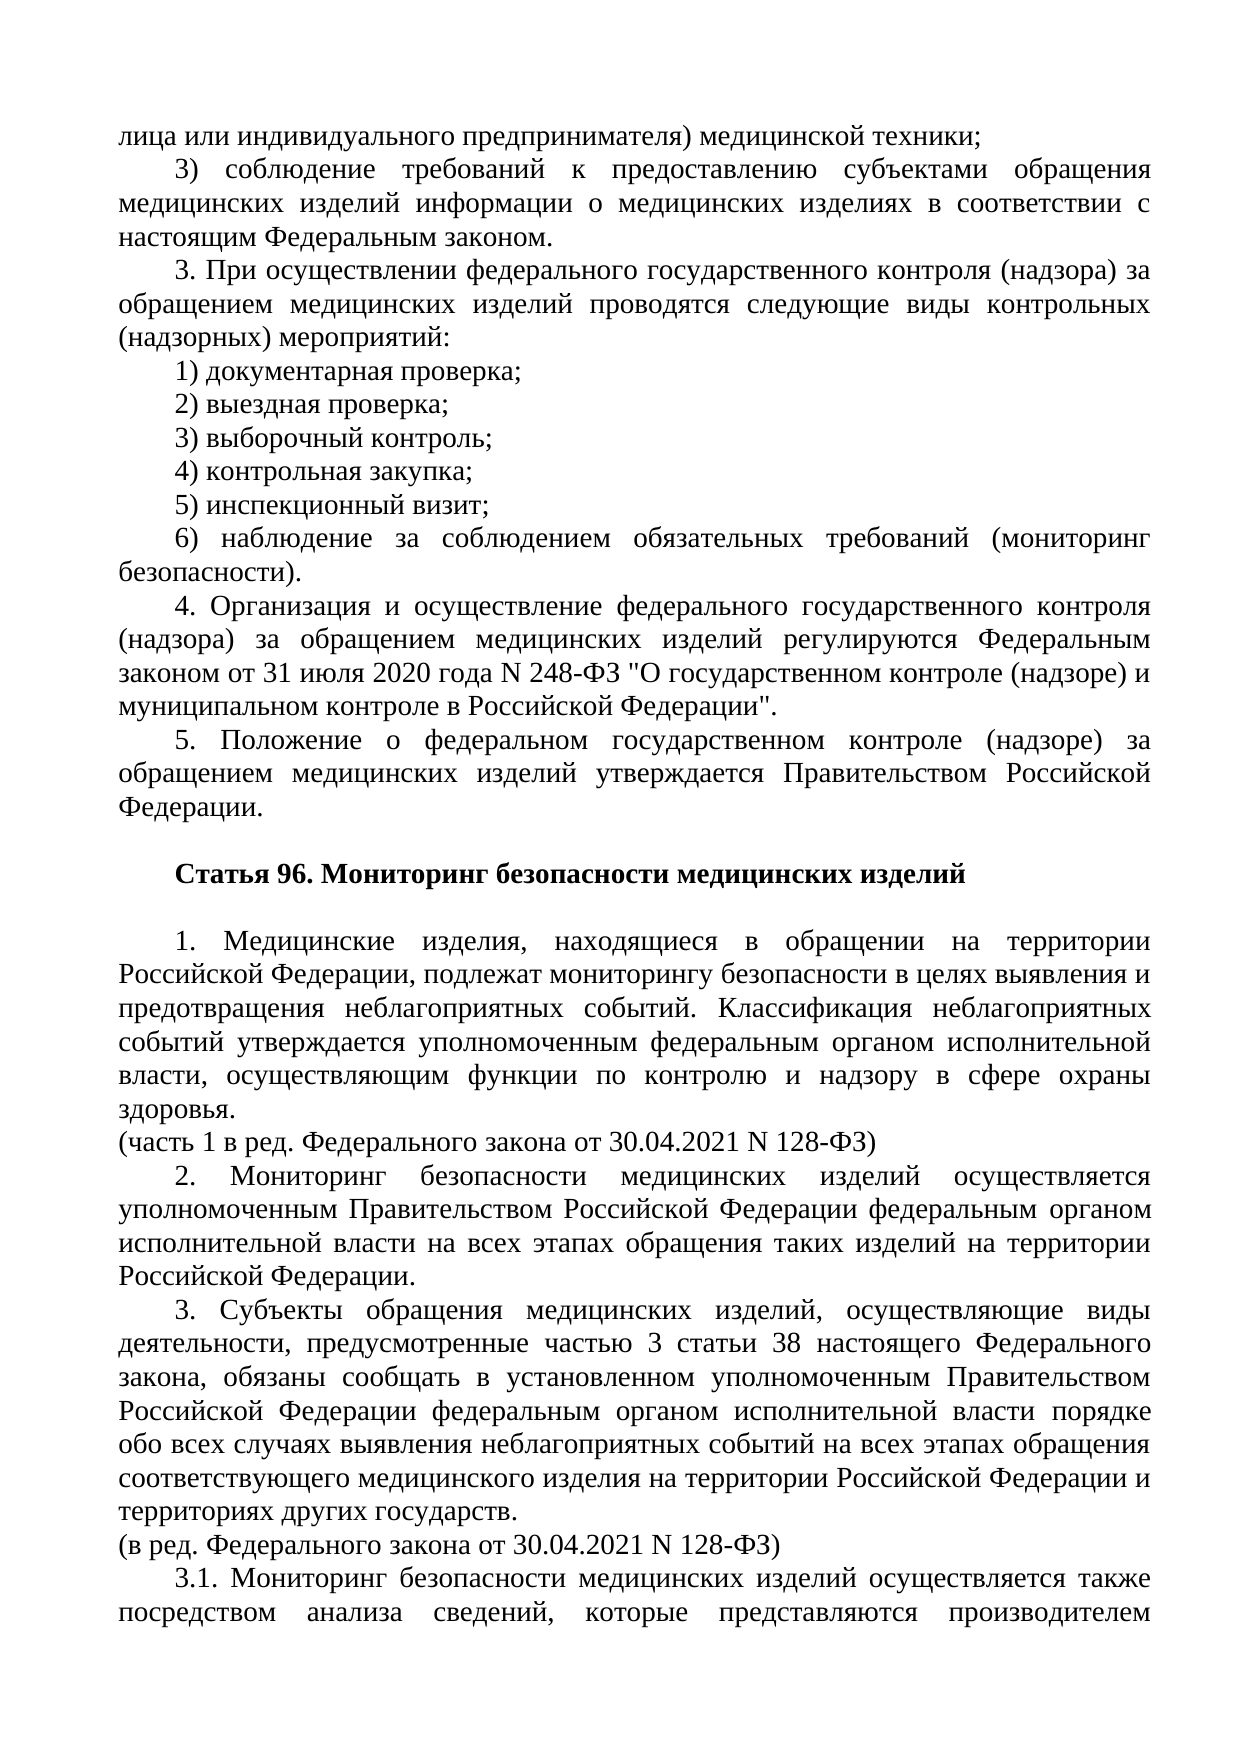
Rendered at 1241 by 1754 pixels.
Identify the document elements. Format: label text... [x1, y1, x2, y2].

title Статья 96. Мониторинг безопасности медицинских изделий [118, 856, 1152, 889]
text 4) контрольная закупка; [118, 453, 1152, 487]
text 5) инспекционный визит; [118, 487, 1152, 521]
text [118, 1560, 1152, 1627]
text 3) выборочный контроль; [118, 420, 1152, 453]
text 2. Мониторинг безопасности медицинских изделий осуществляется уполномоченным Правительством Российской Федерации федеральным органом исполнительной власти на всех этапах обращения таких изделий на территории Российской Федерации. [118, 1158, 1152, 1292]
text 4. Организация и осуществление федерального государственного контроля (надзора) за обращением медицинских изделий регулируются Федеральным законом от 31 июля 2020 года N 248-ФЗ "О государственном контроле (надзоре) и муниципальном контроле в Российской Федерации". [118, 588, 1152, 722]
text 6) наблюдение за соблюдением обязательных требований (мониторинг безопасности). [118, 521, 1152, 588]
text (часть 1 в ред. Федерального закона от 30.04.2021 N 128-ФЗ) [118, 1124, 1152, 1158]
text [118, 118, 1152, 152]
text 3) соблюдение требований к предоставлению субъектами обращения медицинских изделий информации о медицинских изделиях в соответствии с настоящим Федеральным законом. [118, 152, 1152, 252]
text 2) выездная проверка; [118, 386, 1152, 420]
text 5. Положение о федеральном государственном контроле (надзоре) за обращением медицинских изделий утверждается Правительством Российской Федерации. [118, 722, 1152, 822]
text 3. При осуществлении федерального государственного контроля (надзора) за обращением медицинских изделий проводятся следующие виды контрольных (надзорных) мероприятий: [118, 252, 1152, 353]
text (в ред. Федерального закона от 30.04.2021 N 128-ФЗ) [118, 1527, 1152, 1560]
text 3. Субъекты обращения медицинских изделий, осуществляющие виды деятельности, предусмотренные частью 3 статьи 38 настоящего Федерального закона, обязаны сообщать в установленном уполномоченным Правительством Российской Федерации федеральным органом исполнительной власти порядке обо всех случаях выявления неблагоприятных событий на всех этапах обращения соответствующего медицинского изделия на территории Российской Федерации и территориях других государств. [118, 1292, 1152, 1527]
text 1. Медицинские изделия, находящиеся в обращении на территории Российской Федерации, подлежат мониторингу безопасности в целях выявления и предотвращения неблагоприятных событий. Классификация неблагоприятных событий утверждается уполномоченным федеральным органом исполнительной власти, осуществляющим функции по контролю и надзору в сфере охраны здоровья. [118, 923, 1152, 1124]
text 1) документарная проверка; [118, 353, 1152, 386]
